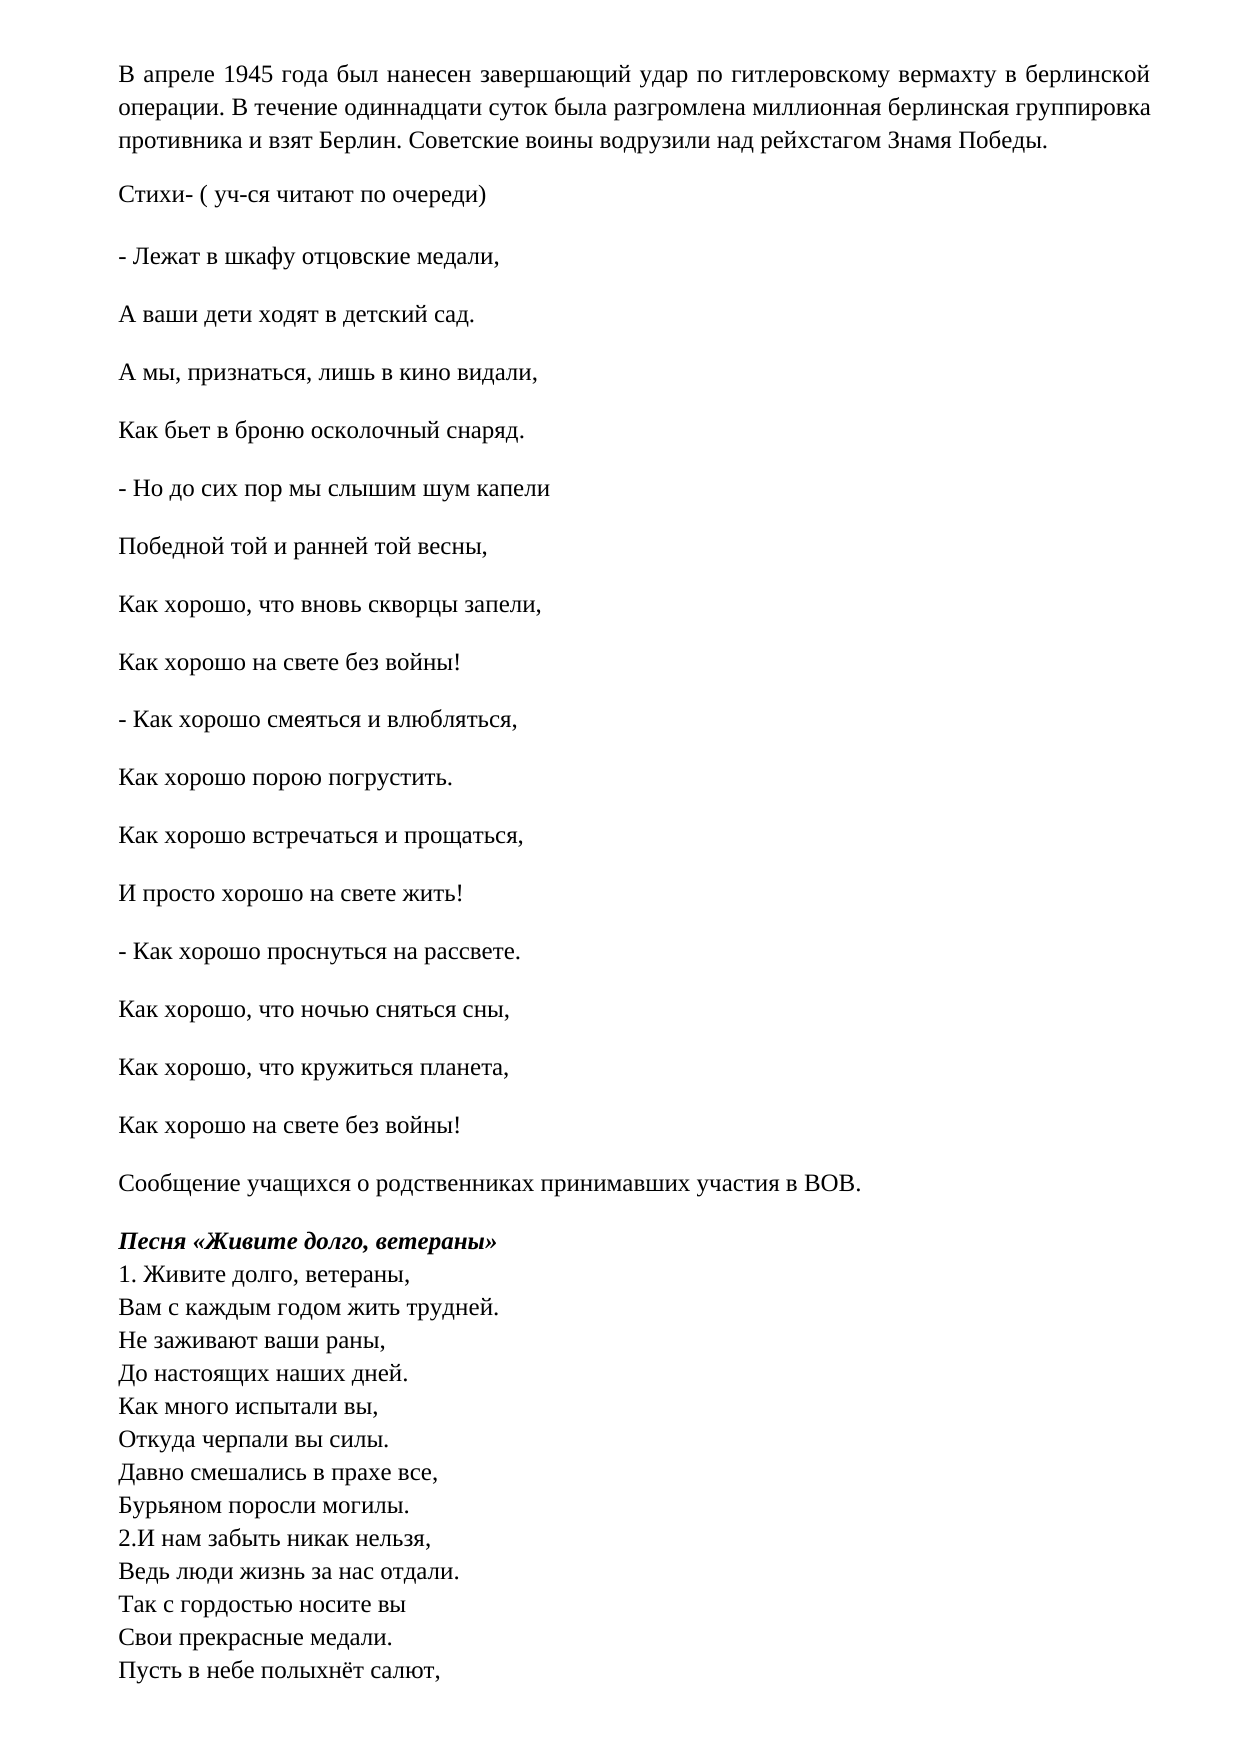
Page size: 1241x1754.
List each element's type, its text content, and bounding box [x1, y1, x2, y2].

text А ваши дети ходят в детский сад. [118, 299, 1152, 328]
text - Как хорошо смеяться и влюбляться, [118, 704, 1152, 733]
text Сообщение учащихся о родственниках принимавших участия в ВОВ. [118, 1168, 1152, 1197]
text - Лежат в шкафу отцовские медали, [118, 241, 1152, 270]
text Как хорошо, что кружиться планета, [118, 1052, 1152, 1081]
text Как хорошо, что ночью сняться сны, [118, 994, 1152, 1023]
text А мы, признаться, лишь в кино видали, [118, 357, 1152, 386]
text Победной той и ранней той весны, [118, 531, 1152, 559]
text Как хорошо, что вновь скворцы запели, [118, 589, 1152, 617]
text В апреле 1945 года был нанесен завершающий удар по гитлеровскому вермахту в берлинской операции. В течение одиннадцати суток была разгромлена миллионная берлинская группировка противника и взят Берлин. Советские воины водрузили над рейхстагом Знамя Победы. [118, 59, 1152, 154]
text - Как хорошо проснуться на рассвете. [118, 936, 1152, 965]
text И просто хорошо на свете жить! [118, 878, 1152, 907]
text - Но до сих пор мы слышим шум капели [118, 473, 1152, 502]
text Как хорошо на свете без войны! [118, 647, 1152, 675]
text Как хорошо встречаться и прощаться, [118, 820, 1152, 849]
text Стихи- ( уч-ся читают по очереди) [118, 179, 1152, 208]
text Как хорошо на свете без войны! [118, 1110, 1152, 1139]
text Как бьет в броню осколочный снаряд. [118, 415, 1152, 444]
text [118, 1226, 1152, 1684]
text Как хорошо порою погрустить. [118, 762, 1152, 791]
